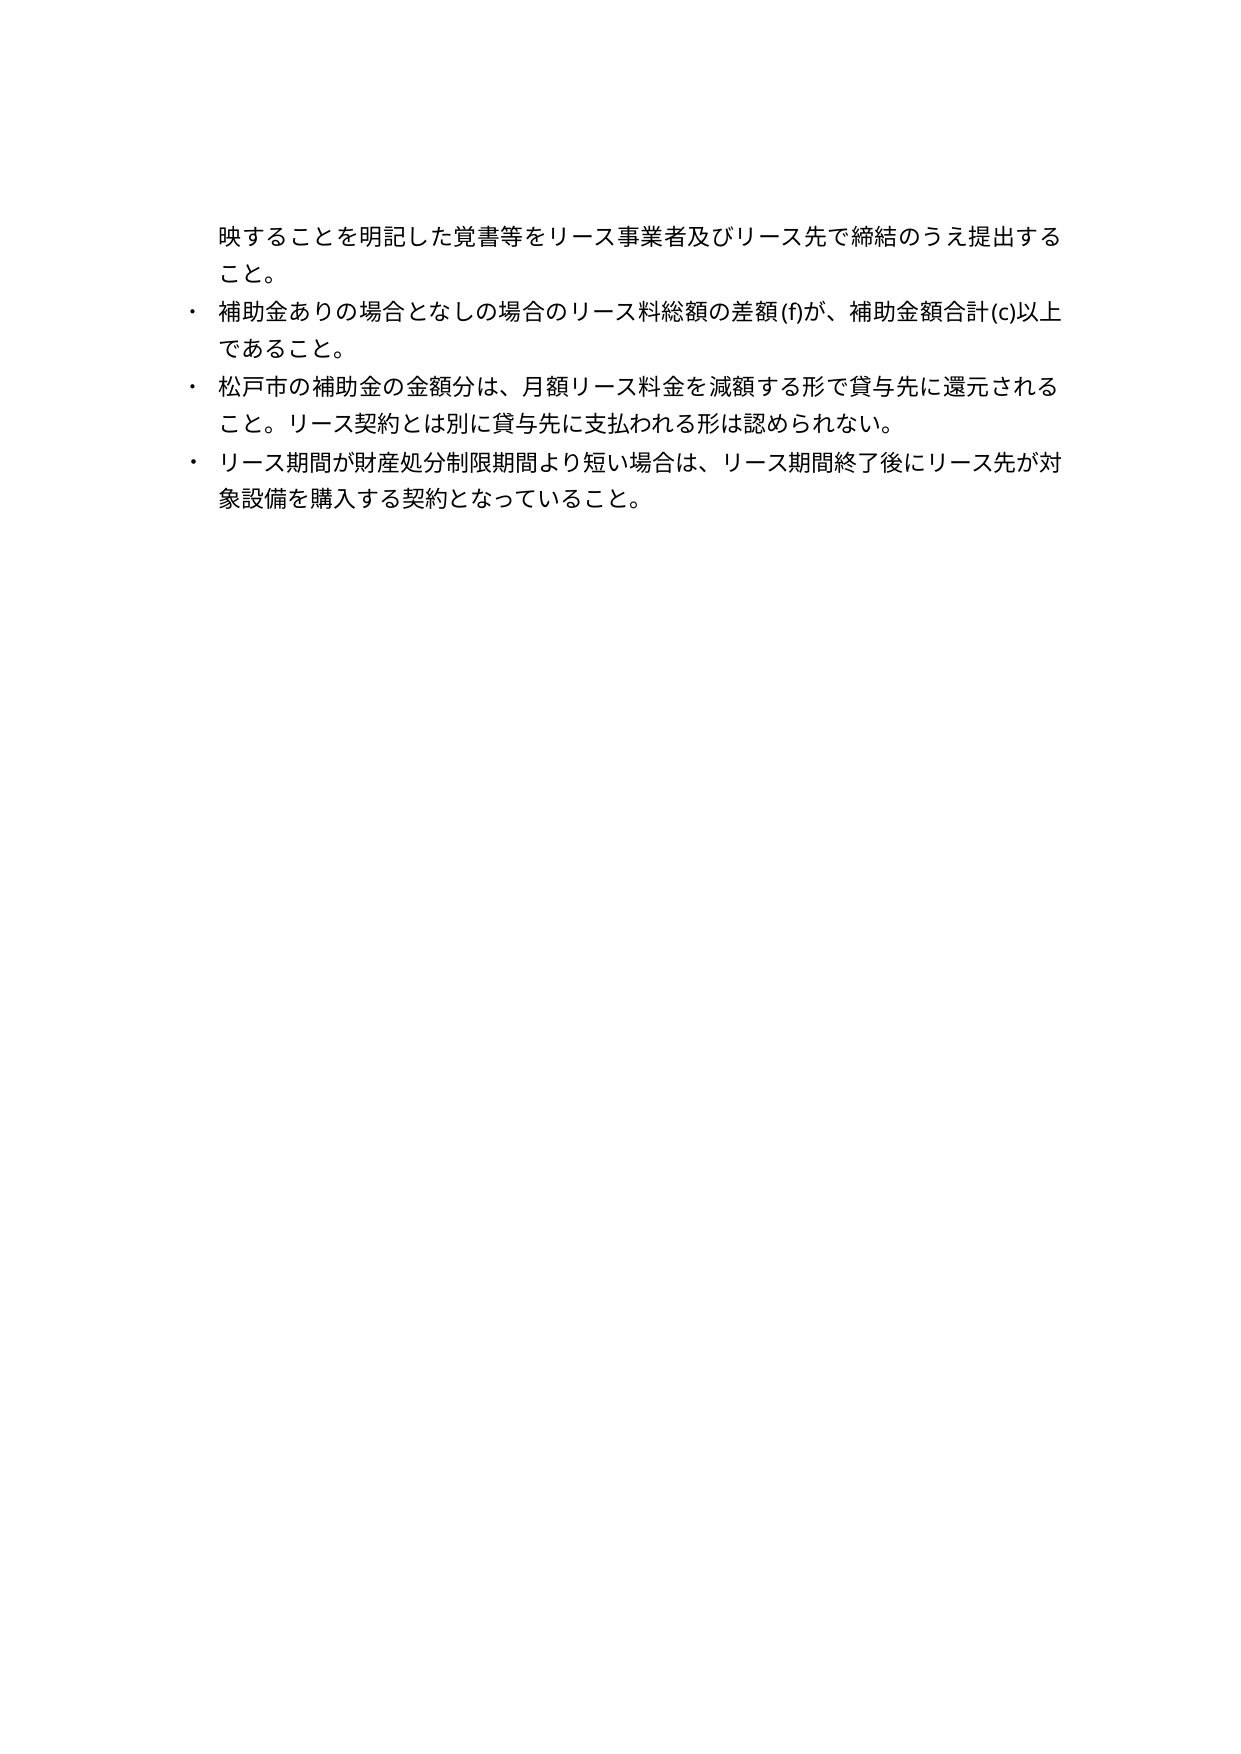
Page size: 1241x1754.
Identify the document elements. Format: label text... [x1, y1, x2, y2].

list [181, 217, 1063, 292]
list 補助金ありの場合となしの場合のリース料総額の差額(f)が、補助金額合計(c)以上であること。 [181, 292, 1063, 367]
list 松戸市の補助金の金額分は、月額リース料金を減額する形で貸与先に還元されること。リース契約とは別に貸与先に支払われる形は認められない。 [181, 367, 1063, 442]
list リース期間が財産処分制限期間より短い場合は、リース期間終了後にリース先が対象設備を購入する契約となっていること。 [181, 442, 1063, 517]
